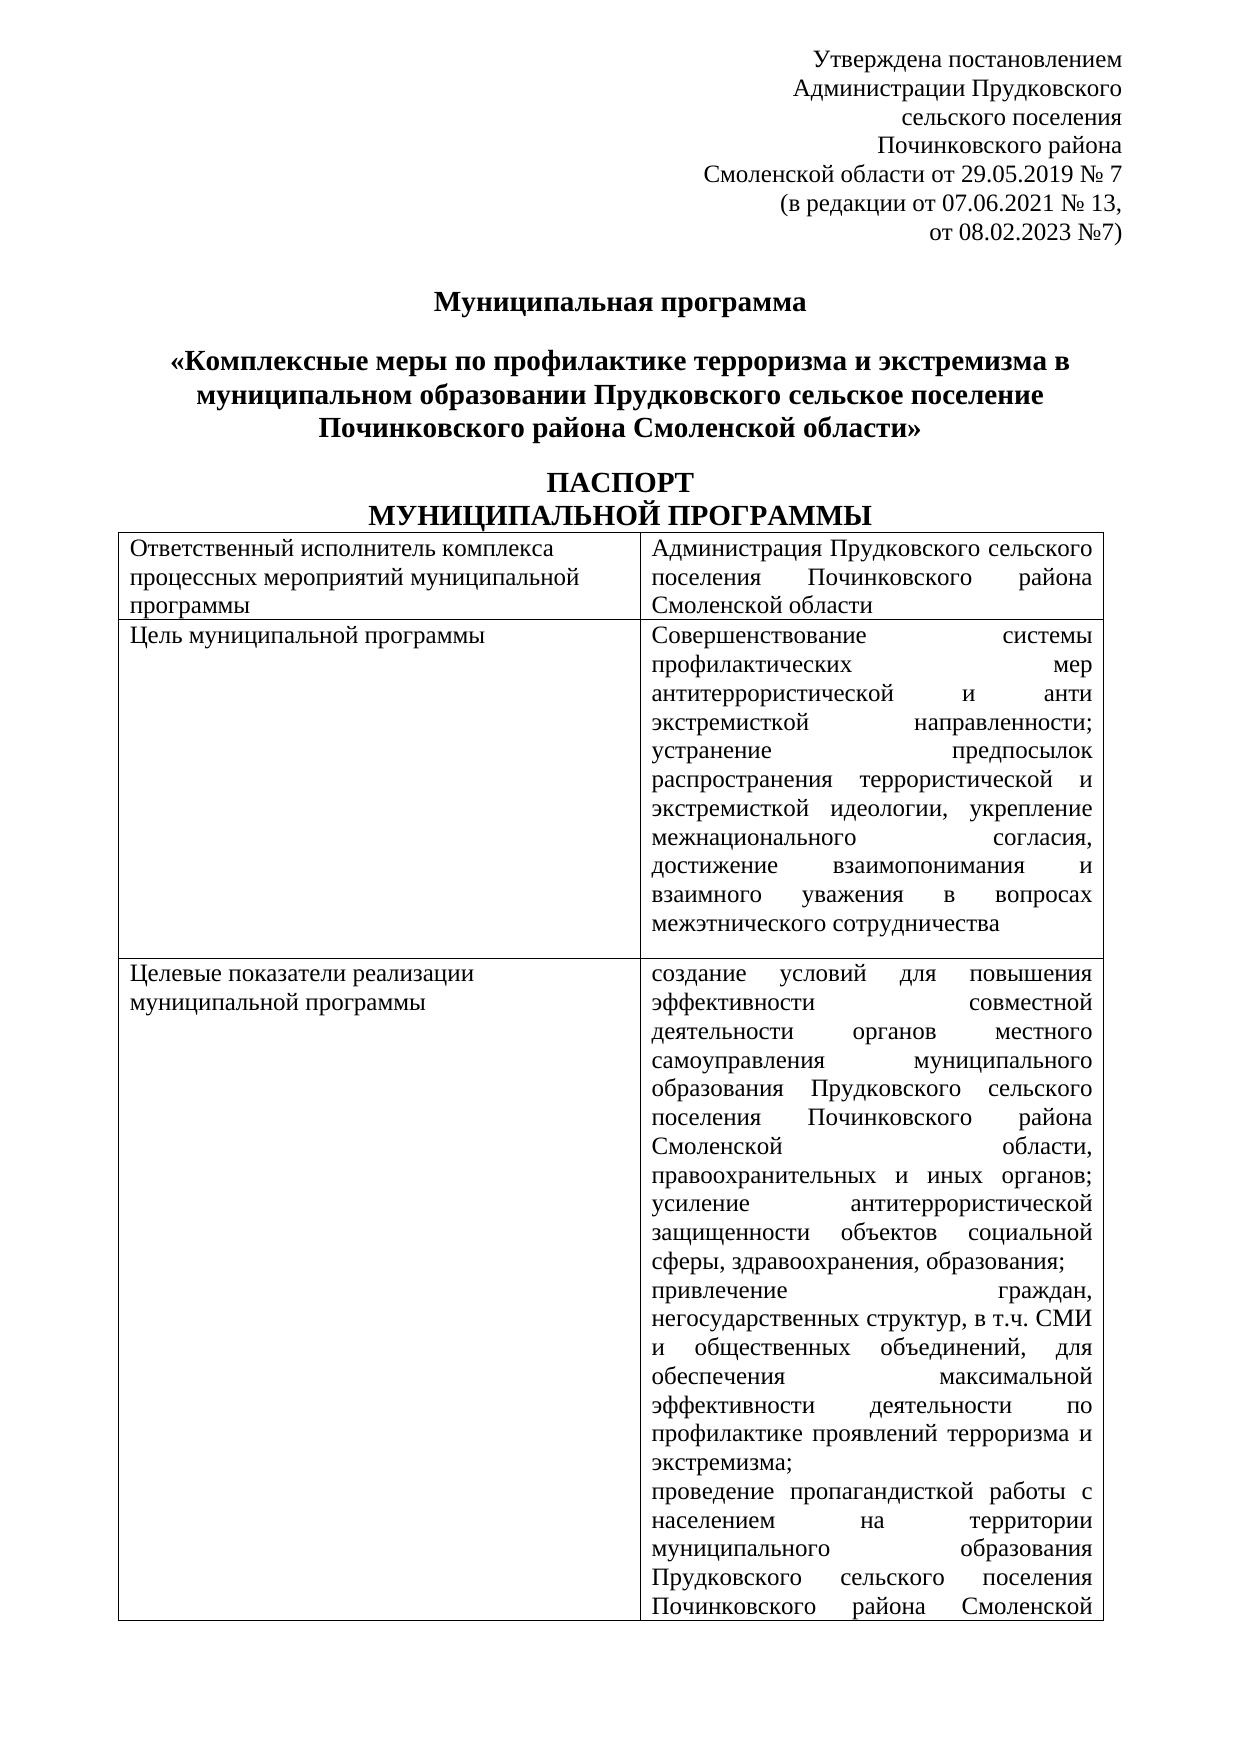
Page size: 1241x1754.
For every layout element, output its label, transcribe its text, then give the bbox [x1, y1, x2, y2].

text Муниципальная программа [118, 284, 1122, 318]
text сельского поселения [118, 102, 1122, 131]
text Администрации Прудковского [118, 73, 1122, 102]
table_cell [119, 959, 640, 1620]
table_header Ответственный исполнитель комплекса процессных мероприятий муниципальной программы [119, 533, 640, 619]
text Утверждена постановлением [118, 44, 1122, 73]
text МУНИЦИПАЛЬНОЙ ПРОГРАММЫ [118, 498, 1122, 532]
text (в редакции от 07.06.2021 № 13, от 08.02.2023 №7) [118, 188, 1122, 246]
text «Комплексные меры по профилактике терроризма и экстремизма в муниципальном образовании Прудковского сельское поселение Починковского района Смоленской области» [118, 343, 1122, 444]
table_cell Цель муниципальной программы [119, 620, 640, 957]
table_header Администрация Прудковского сельского поселения Починковского района Смоленской области [641, 533, 1103, 619]
table_cell Совершенствование системы профилактических мер антитеррористической и анти экстремисткой направленности; устранение предпосылок распространения террористической и экстремисткой идеологии, укрепление межнационального согласия, достижение взаимопонимания и взаимного уважения в вопросах межэтнического сотрудничества [641, 620, 1103, 957]
text Смоленской области от 29.05.2019 № 7 [118, 159, 1122, 188]
text ПАСПОРТ [118, 465, 1122, 498]
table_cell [641, 959, 1103, 1620]
text Починковского района [118, 131, 1122, 159]
